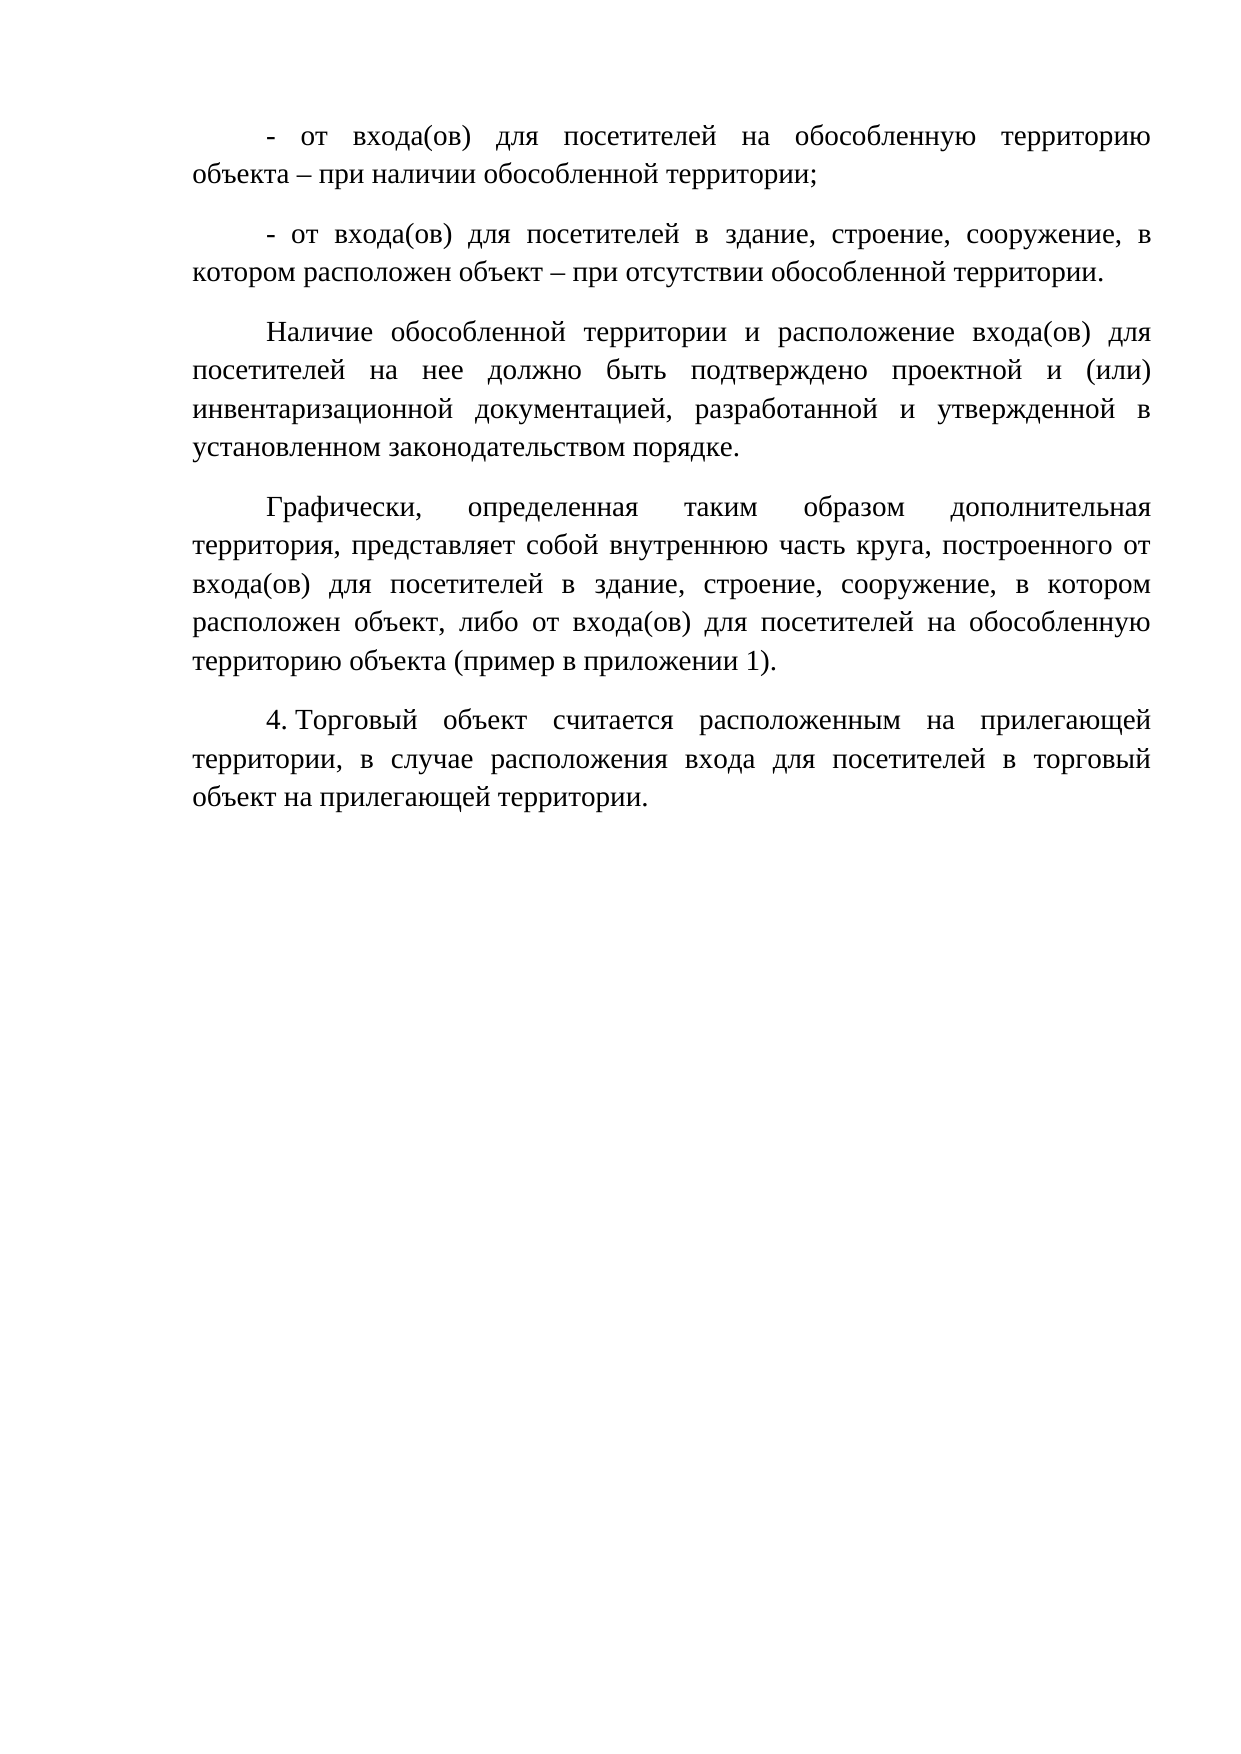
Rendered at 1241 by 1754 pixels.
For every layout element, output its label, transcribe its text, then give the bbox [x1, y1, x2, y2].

text - от входа(ов) для посетителей в здание, строение, сооружение, в котором расположен объект – при отсутствии обособленной территории. [192, 216, 1152, 288]
text - от входа(ов) для посетителей на обособленную территорию объекта – при наличии обособленной территории; [192, 118, 1152, 190]
text Графически, определенная таким образом дополнительная территория, представляет собой внутреннюю часть круга, построенного от входа(ов) для посетителей в здание, строение, сооружение, в котором расположен объект, либо от входа(ов) для посетителей на обособленную территорию объекта (пример в приложении 1). [192, 489, 1152, 677]
text 4. Торговый объект считается расположенным на прилегающей территории, в случае расположения входа для посетителей в торговый объект на прилегающей территории. [192, 702, 1152, 813]
text Наличие обособленной территории и расположение входа(ов) для посетителей на нее должно быть подтверждено проектной и (или) инвентаризационной документацией, разработанной и утвержденной в установленном законодательством порядке. [192, 314, 1152, 463]
